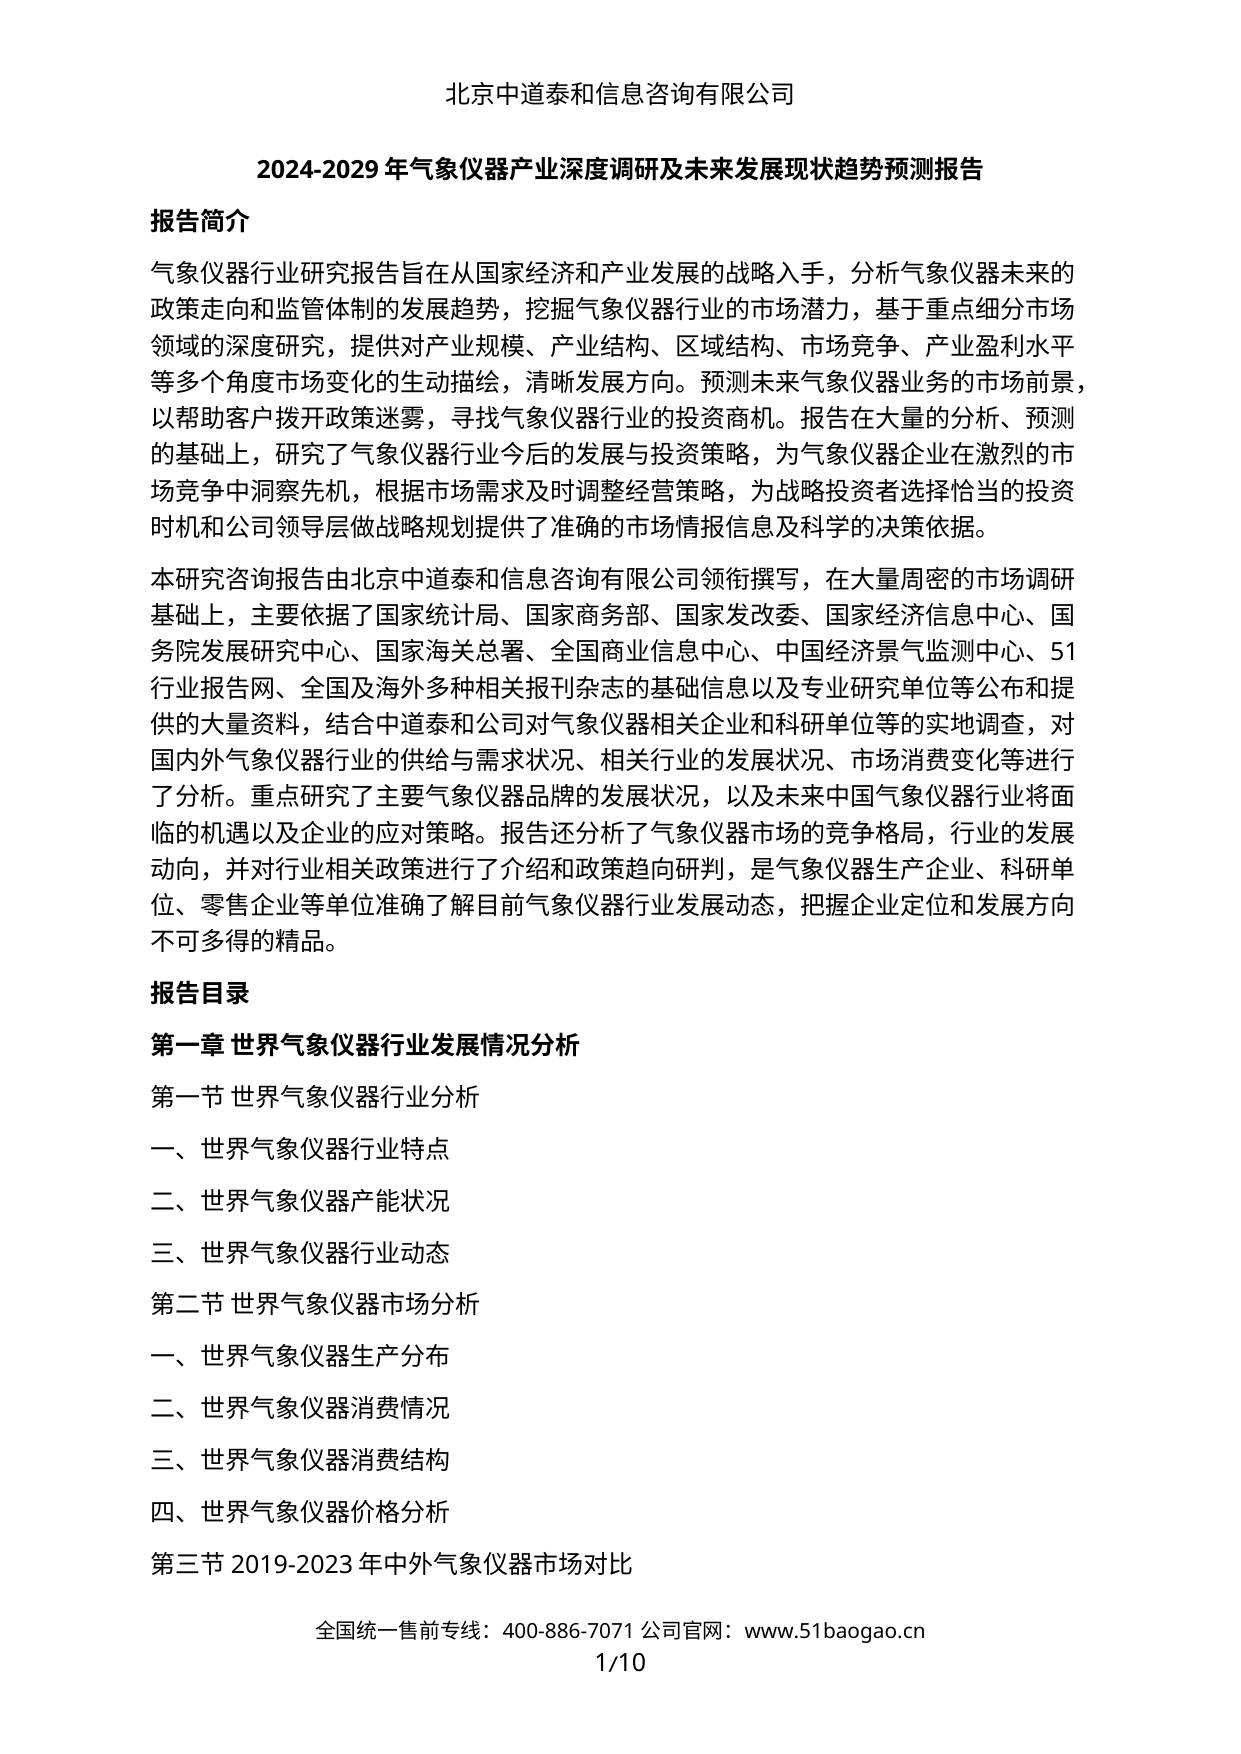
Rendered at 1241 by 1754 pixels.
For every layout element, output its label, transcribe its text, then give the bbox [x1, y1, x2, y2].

text 第一节 世界气象仪器行业分析 [150, 1077, 1090, 1114]
text 二、世界气象仪器产能状况 [150, 1181, 1090, 1217]
text 报告简介 [150, 202, 1090, 238]
text 第三节 2019-2023年中外气象仪器市场对比 [150, 1544, 1090, 1581]
text 2024-2029年气象仪器产业深度调研及未来发展现状趋势预测报告 [150, 150, 1090, 186]
text 三、世界气象仪器消费结构 [150, 1441, 1090, 1477]
text 第二节 世界气象仪器市场分析 [150, 1285, 1090, 1321]
text 一、世界气象仪器行业特点 [150, 1129, 1090, 1166]
text 一、世界气象仪器生产分布 [150, 1337, 1090, 1373]
text 气象仪器行业研究报告旨在从国家经济和产业发展的战略入手，分析气象仪器未来的政策走向和监管体制的发展趋势，挖掘气象仪器行业的市场潜力，基于重点细分市场领域的深度研究，提供对产业规模、产业结构、区域结构、市场竞争、产业盈利水平等多个角度市场变化的生动描绘，清晰发展方向。预测未来气象仪器业务的市场前景，以帮助客户拨开政策迷雾，寻找气象仪器行业的投资商机。报告在大量的分析、预测的基础上，研究了气象仪器行业今后的发展与投资策略，为气象仪器企业在激烈的市场竞争中洞察先机，根据市场需求及时调整经营策略，为战略投资者选择恰当的投资时机和公司领导层做战略规划提供了准确的市场情报信息及科学的决策依据。 [150, 254, 1090, 544]
text 二、世界气象仪器消费情况 [150, 1389, 1090, 1425]
text 三、世界气象仪器行业动态 [150, 1233, 1090, 1269]
text 报告目录 [150, 974, 1090, 1010]
text 四、世界气象仪器价格分析 [150, 1492, 1090, 1529]
text 第一章 世界气象仪器行业发展情况分析 [150, 1026, 1090, 1062]
text 本研究咨询报告由北京中道泰和信息咨询有限公司领衔撰写，在大量周密的市场调研基础上，主要依据了国家统计局、国家商务部、国家发改委、国家经济信息中心、国务院发展研究中心、国家海关总署、全国商业信息中心、中国经济景气监测中心、51行业报告网、全国及海外多种相关报刊杂志的基础信息以及专业研究单位等公布和提供的大量资料，结合中道泰和公司对气象仪器相关企业和科研单位等的实地调查，对国内外气象仪器行业的供给与需求状况、相关行业的发展状况、市场消费变化等进行了分析。重点研究了主要气象仪器品牌的发展状况，以及未来中国气象仪器行业将面临的机遇以及企业的应对策略。报告还分析了气象仪器市场的竞争格局，行业的发展动向，并对行业相关政策进行了介绍和政策趋向研判，是气象仪器生产企业、科研单位、零售企业等单位准确了解目前气象仪器行业发展动态，把握企业定位和发展方向不可多得的精品。 [150, 559, 1090, 958]
